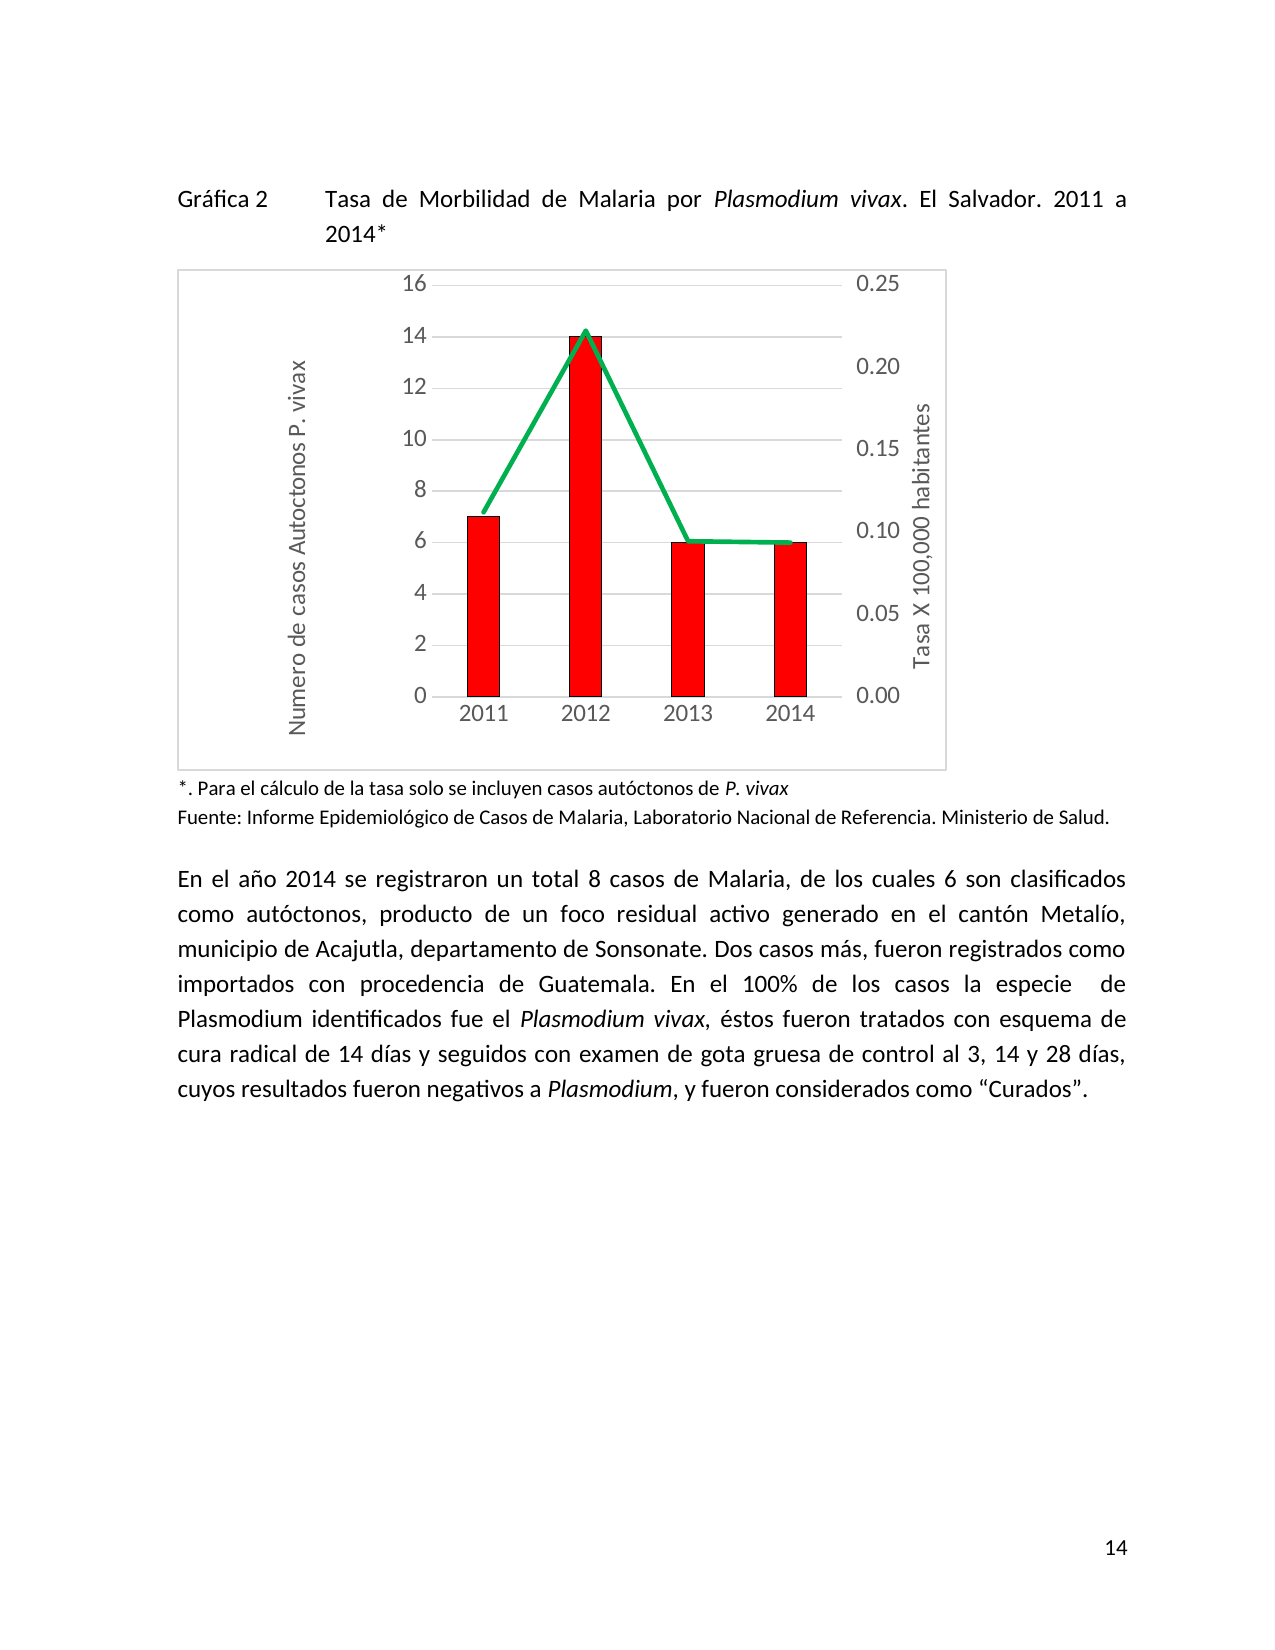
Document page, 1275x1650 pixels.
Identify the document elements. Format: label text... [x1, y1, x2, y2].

text Gráfica 2 Tasa de Morbilidad de Malaria por Plasmodium vivax. El Salvador. 2011 a 2014* [177, 183, 1127, 248]
text *. Para el cálculo de la tasa solo se incluyen casos autóctonos de P. vivax [177, 775, 1127, 801]
text En el año 2014 se registraron un total 8 casos de Malaria, de los cuales 6 son clasificados como autóctonos, producto de un foco residual activo generado en el cantón Metalío, municipio de Acajutla, departamento de Sonsonate. Dos casos más, fueron registrados como importados con procedencia de Guatemala. En el 100% de los casos la especie de Plasmodium identificados fue el Plasmodium vivax, éstos fueron tratados con esquema de cura radical de 14 días y seguidos con examen de gota gruesa de control al 3, 14 y 28 días, cuyos resultados fueron negativos a Plasmodium, y fueron considerados como “Curados”. [177, 863, 1127, 1103]
text Fuente: Informe Epidemiológico de Casos de Malaria, Laboratorio Nacional de Referencia. Ministerio de Salud. [177, 804, 1127, 830]
